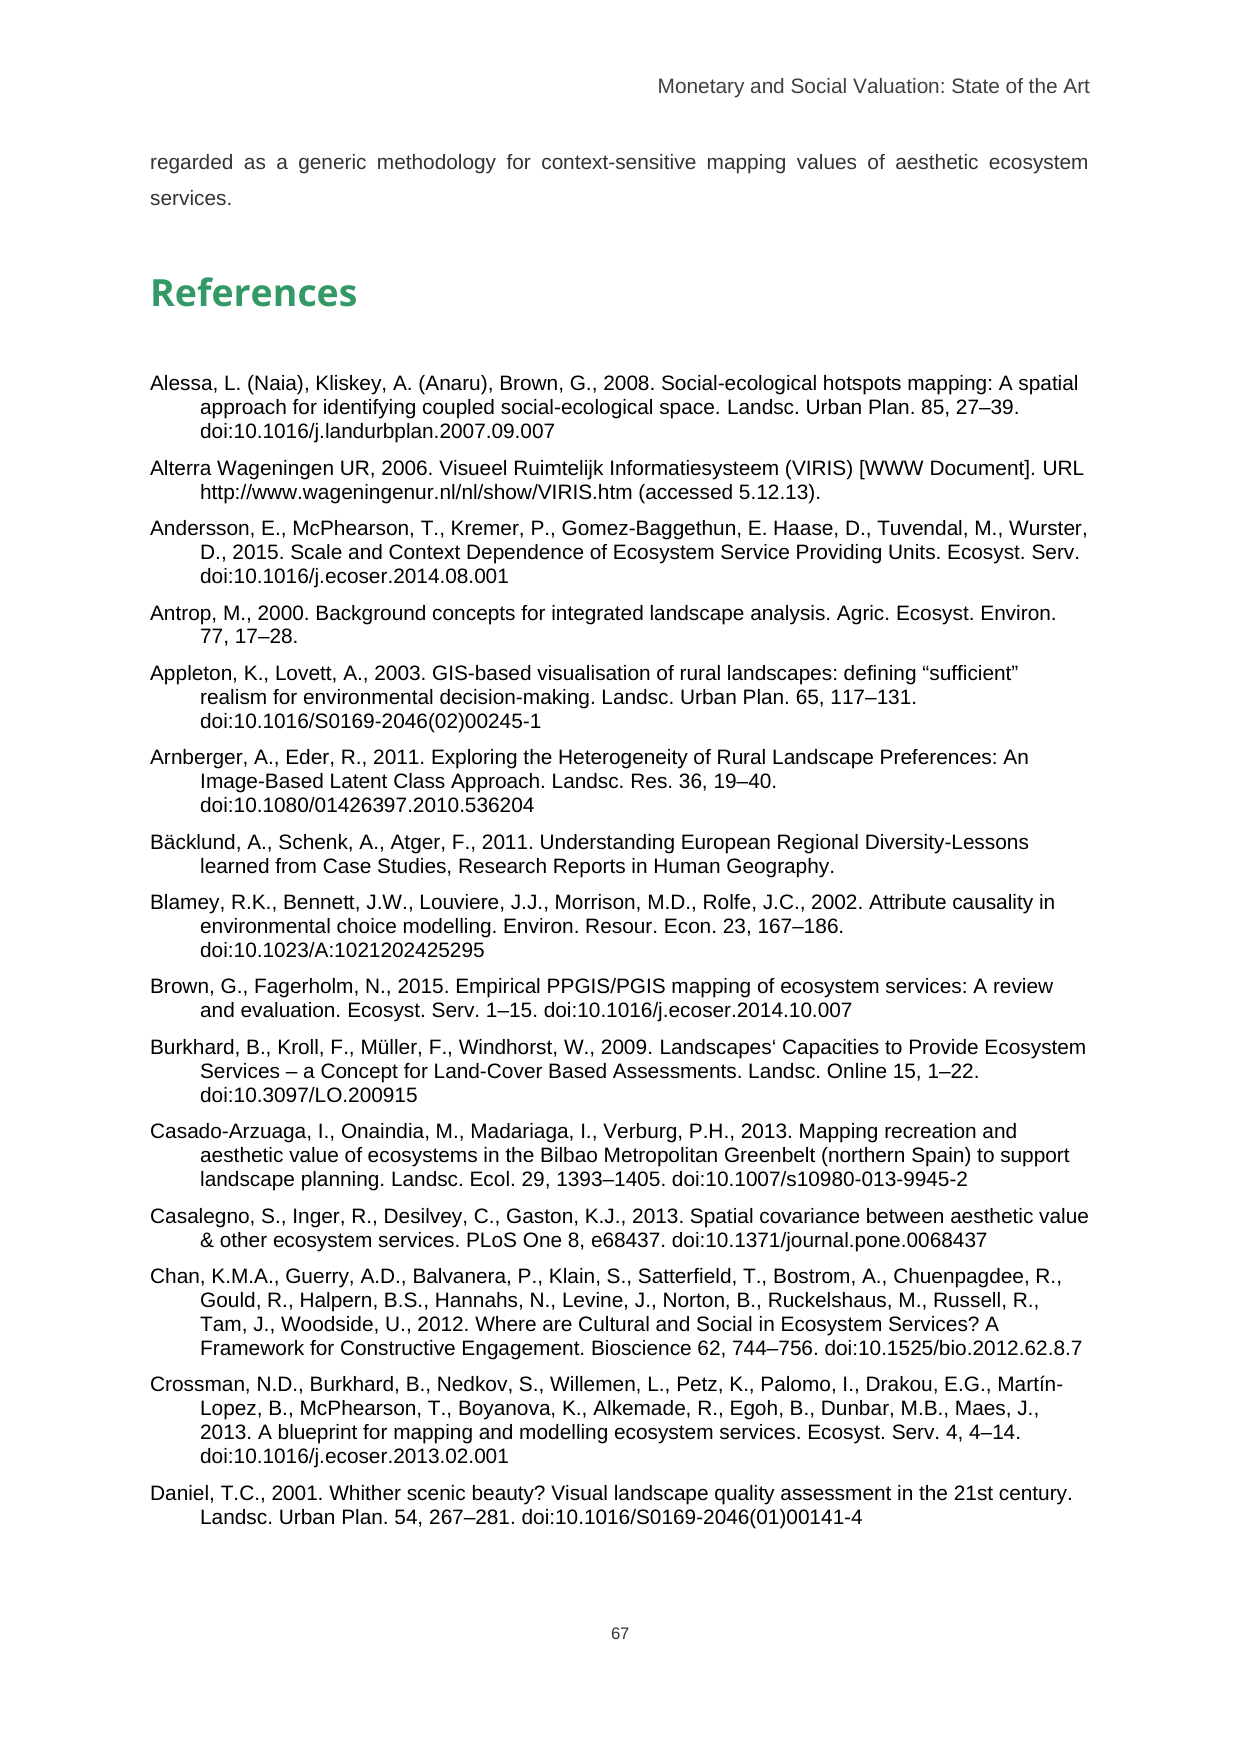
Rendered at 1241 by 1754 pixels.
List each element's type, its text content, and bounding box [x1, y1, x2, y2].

text Brown, G., Fagerholm, N., 2015. Empirical PPGIS/PGIS mapping of ecosystem services: A review and evaluation. Ecosyst. Serv. 1–15. doi:10.1016/j.ecoser.2014.10.007 [150, 974, 1090, 1022]
text Blamey, R.K., Bennett, J.W., Louviere, J.J., Morrison, M.D., Rolfe, J.C., 2002. Attribute causality in environmental choice modelling. Environ. Resour. Econ. 23, 167–186. doi:10.1023/A:1021202425295 [150, 890, 1090, 962]
text Crossman, N.D., Burkhard, B., Nedkov, S., Willemen, L., Petz, K., Palomo, I., Drakou, E.G., Martín-Lopez, B., McPhearson, T., Boyanova, K., Alkemade, R., Egoh, B., Dunbar, M.B., Maes, J., 2013. A blueprint for mapping and modelling ecosystem services. Ecosyst. Serv. 4, 4–14. doi:10.1016/j.ecoser.2013.02.001 [150, 1372, 1090, 1468]
text Arnberger, A., Eder, R., 2011. Exploring the Heterogeneity of Rural Landscape Preferences: An Image-Based Latent Class Approach. Landsc. Res. 36, 19–40. doi:10.1080/01426397.2010.536204 [150, 745, 1090, 817]
text Alterra Wageningen UR, 2006. Visueel Ruimtelijk Informatiesysteem (VIRIS) [WWW Document]. URL http://www.wageningenur.nl/nl/show/VIRIS.htm (accessed 5.12.13). [150, 456, 1090, 503]
text Alessa, L. (Naia), Kliskey, A. (Anaru), Brown, G., 2008. Social-ecological hotspots mapping: A spatial approach for identifying coupled social-ecological space. Landsc. Urban Plan. 85, 27–39. doi:10.1016/j.landurbplan.2007.09.007 [150, 371, 1090, 443]
text Burkhard, B., Kroll, F., Müller, F., Windhorst, W., 2009. Landscapes‘ Capacities to Provide Ecosystem Services – a Concept for Land-Cover Based Assessments. Landsc. Online 15, 1–22. doi:10.3097/LO.200915 [150, 1035, 1090, 1107]
text Casalegno, S., Inger, R., Desilvey, C., Gaston, K.J., 2013. Spatial covariance between aesthetic value & other ecosystem services. PLoS One 8, e68437. doi:10.1371/journal.pone.0068437 [150, 1203, 1090, 1251]
text Andersson, E., McPhearson, T., Kremer, P., Gomez-Baggethun, E. Haase, D., Tuvendal, M., Wurster, D., 2015. Scale and Context Dependence of Ecosystem Service Providing Units. Ecosyst. Serv. doi:10.1016/j.ecoser.2014.08.001 [150, 516, 1090, 588]
text Casado-Arzuaga, I., Onaindia, M., Madariaga, I., Verburg, P.H., 2013. Mapping recreation and aesthetic value of ecosystems in the Bilbao Metropolitan Greenbelt (northern Spain) to support landscape planning. Landsc. Ecol. 29, 1393–1405. doi:10.1007/s10980-013-9945-2 [150, 1119, 1090, 1191]
text References [150, 266, 1090, 317]
text Bäcklund, A., Schenk, A., Atger, F., 2011. Understanding European Regional Diversity-Lessons learned from Case Studies, Research Reports in Human Geography. [150, 829, 1090, 877]
text Chan, K.M.A., Guerry, A.D., Balvanera, P., Klain, S., Satterfield, T., Bostrom, A., Chuenpagdee, R., Gould, R., Halpern, B.S., Hannahs, N., Levine, J., Norton, B., Ruckelshaus, M., Russell, R., Tam, J., Woodside, U., 2012. Where are Cultural and Social in Ecosystem Services? A Framework for Constructive Engagement. Bioscience 62, 744–756. doi:10.1525/bio.2012.62.8.7 [150, 1264, 1090, 1360]
text Daniel, T.C., 2001. Whither scenic beauty? Visual landscape quality assessment in the 21st century. Landsc. Urban Plan. 54, 267–281. doi:10.1016/S0169-2046(01)00141-4 [150, 1481, 1090, 1528]
text Antrop, M., 2000. Background concepts for integrated landscape analysis. Agric. Ecosyst. Environ. 77, 17–28. [150, 600, 1090, 648]
text Appleton, K., Lovett, A., 2003. GIS-based visualisation of rural landscapes: defining “sufficient” realism for environmental decision-making. Landsc. Urban Plan. 65, 117–131. doi:10.1016/S0169-2046(02)00245-1 [150, 661, 1090, 733]
